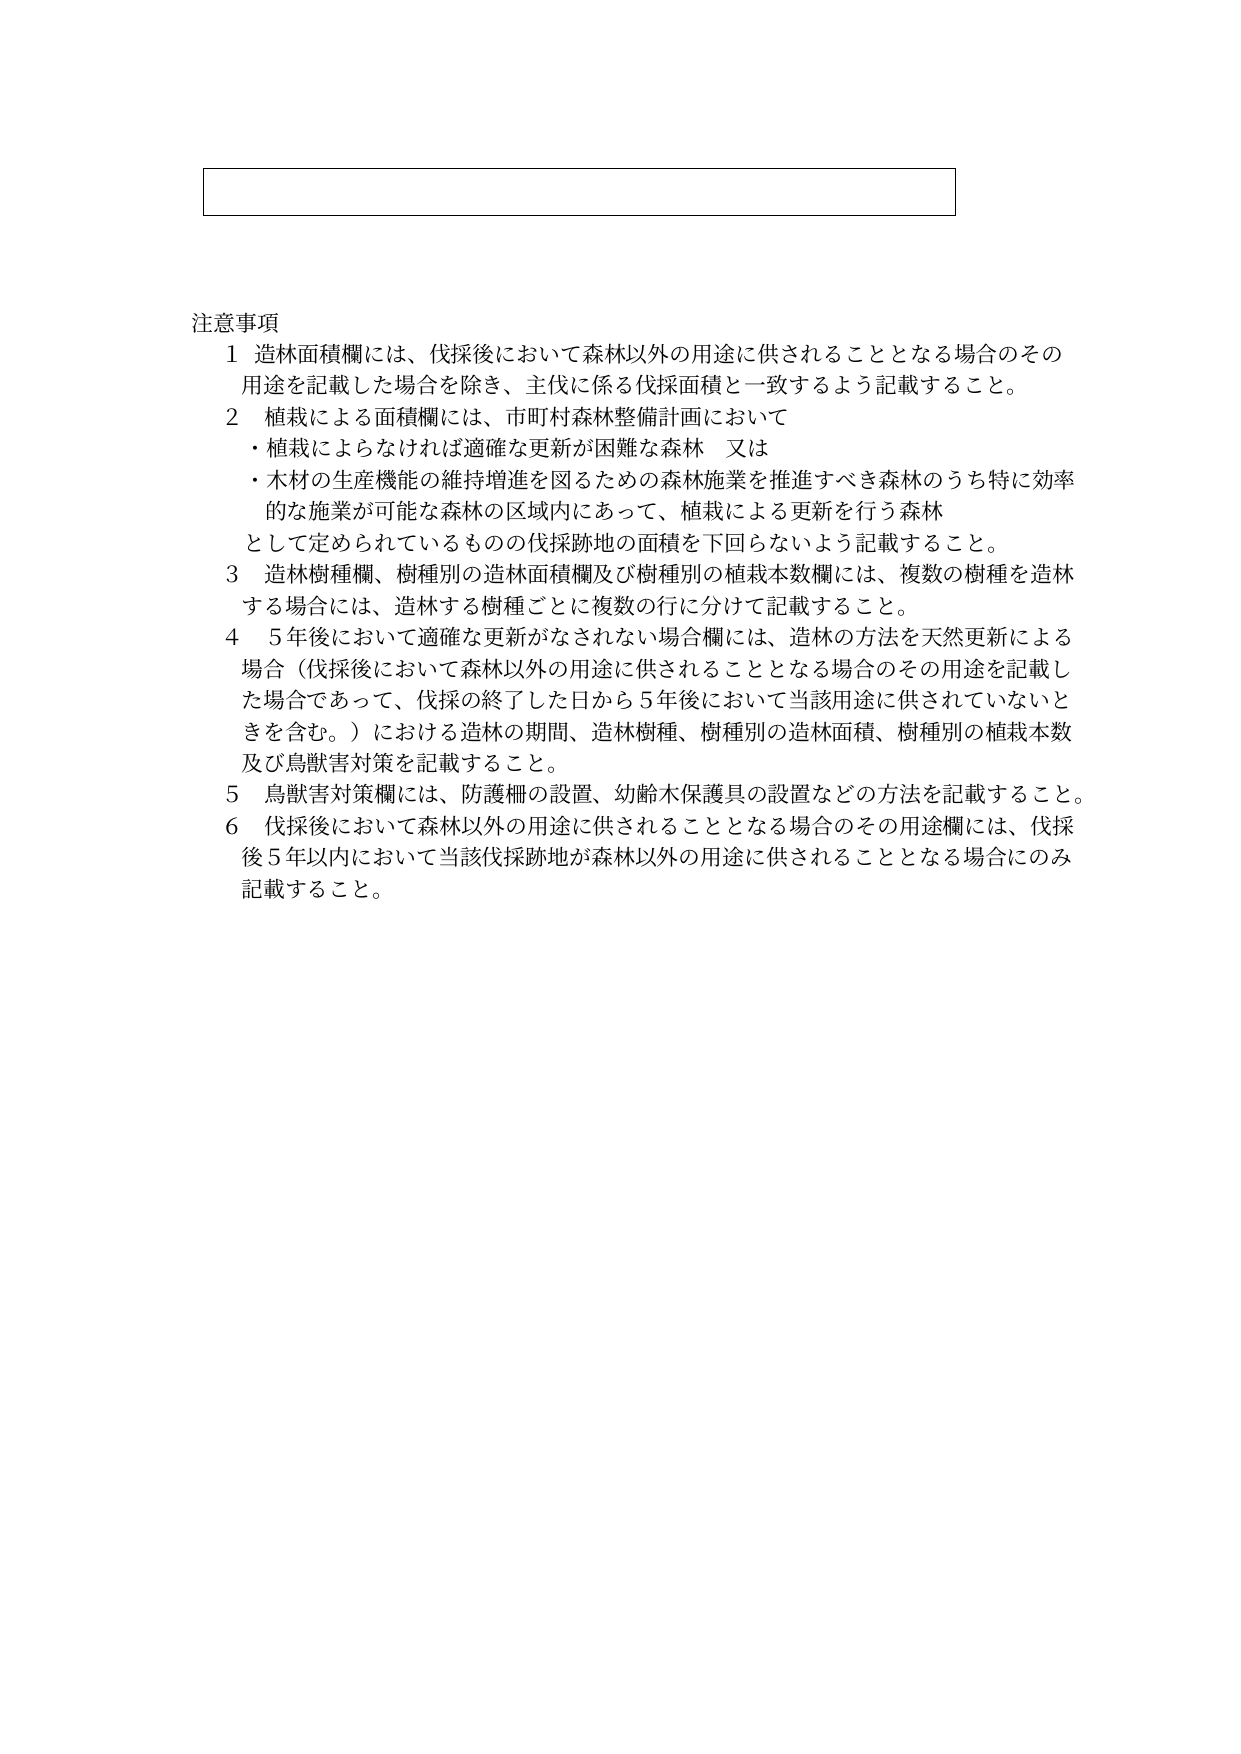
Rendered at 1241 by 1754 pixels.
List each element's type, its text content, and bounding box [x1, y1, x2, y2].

text として定められているものの伐採跡地の面積を下回らないよう記載すること。 [221, 526, 1079, 557]
text ５ 鳥獣害対策欄には、防護柵の設置、幼齢木保護具の設置などの方法を記載すること。 [221, 778, 1079, 809]
text 注意事項 [191, 306, 1079, 337]
text ・植栽によらなければ適確な更新が困難な森林 又は [244, 432, 1079, 463]
text ６ 伐採後において森林以外の用途に供されることとなる場合のその用途欄には、伐採後５年以内において当該伐採跡地が森林以外の用途に供されることとなる場合にのみ記載すること。 [221, 809, 1079, 903]
text ・木材の生産機能の維持増進を図るための森林施業を推進すべき森林のうち特に効率的な施業が可能な森林の区域内にあって、植栽による更新を行う森林 [244, 463, 1079, 526]
text ４ ５年後において適確な更新がなされない場合欄には、造林の方法を天然更新による場合（伐採後において森林以外の用途に供されることとなる場合のその用途を記載した場合であって、伐採の終了した日から５年後において当該用途に供されていないときを含む。）における造林の期間、造林樹種、樹種別の造林面積、樹種別の植栽本数及び鳥獣害対策を記載すること。 [221, 620, 1079, 778]
table_header [204, 169, 955, 215]
text ３ 造林樹種欄、樹種別の造林面積欄及び樹種別の植栽本数欄には、複数の樹種を造林する場合には、造林する樹種ごとに複数の行に分けて記載すること。 [221, 557, 1079, 620]
text １ 造林面積欄には、伐採後において森林以外の用途に供されることとなる場合のその用途を記載した場合を除き、主伐に係る伐採面積と一致するよう記載すること。 [221, 337, 1079, 400]
text ２ 植栽による面積欄には、市町村森林整備計画において [221, 400, 1079, 432]
